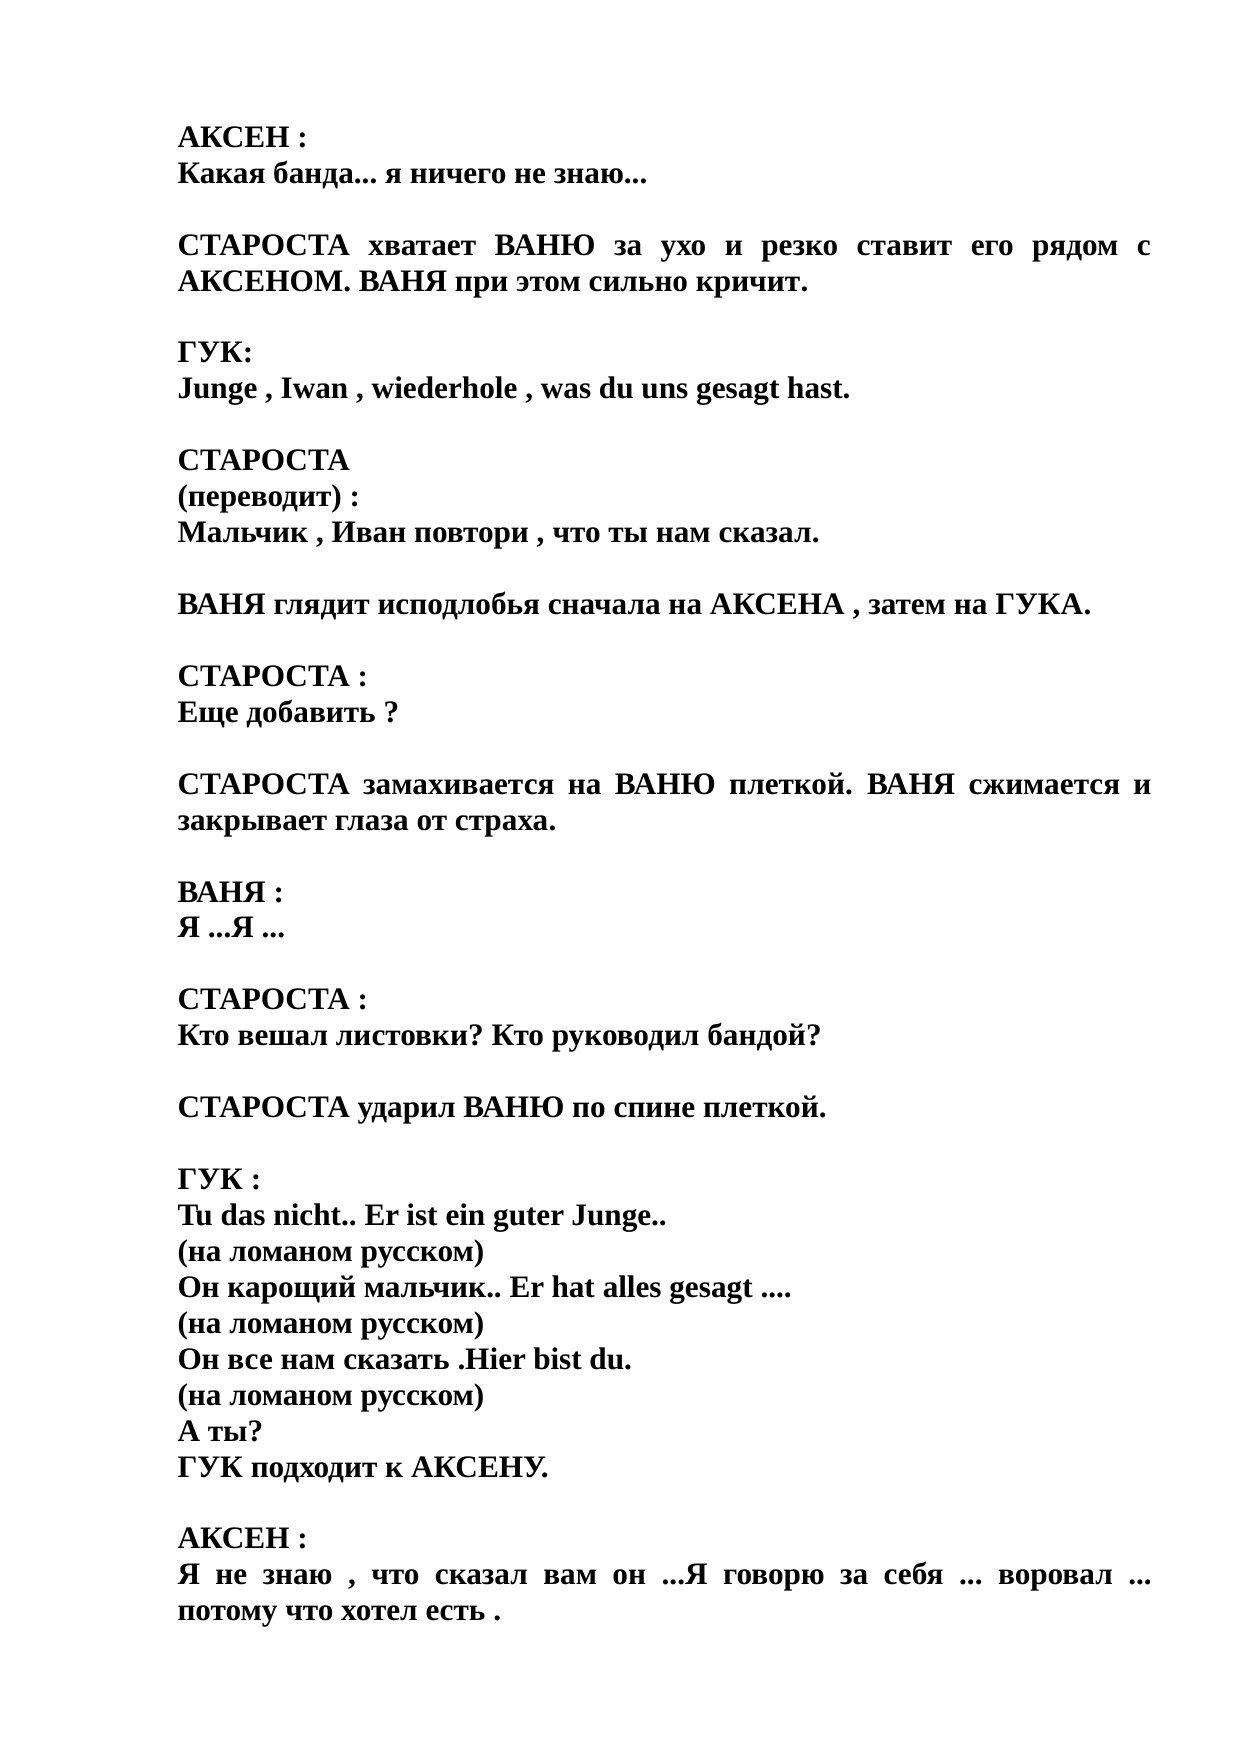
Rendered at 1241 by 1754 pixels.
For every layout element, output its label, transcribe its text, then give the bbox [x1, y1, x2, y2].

text Junge , Iwan , wiederhole , was du uns gesagt hast. [177, 370, 1152, 406]
text ГУК: [177, 334, 1152, 370]
text СТАРОСТА : [177, 981, 1152, 1017]
text СТАРОСТА [177, 442, 1152, 477]
text (на ломаном русском) [177, 1232, 1152, 1268]
text ГУК подходит к АКСЕНУ. [177, 1448, 1152, 1484]
text СТАРОСТА хватает ВАНЮ за ухо и резко ставит его рядом с АКСЕНОМ. ВАНЯ при этом сильно кричит. [177, 226, 1152, 298]
text СТАРОСТА ударил ВАНЮ по спине плеткой. [177, 1088, 1152, 1124]
text ВАНЯ : [177, 873, 1152, 909]
text СТАРОСТА : [177, 657, 1152, 693]
text СТАРОСТА замахивается на ВАНЮ плеткой. ВАНЯ сжимается и закрывает глаза от страха. [177, 765, 1152, 837]
text АКСЕН : [177, 1520, 1152, 1556]
text Кто вешал листовки? Кто руководил бандой? [177, 1017, 1152, 1052]
text ВАНЯ глядит исподлобья сначала на АКСЕНА , затем на ГУКА. [177, 585, 1152, 621]
text Он карощий мальчик.. Er hat alles gesagt .... [177, 1268, 1152, 1304]
text Он все нам сказать .Hier bist du. [177, 1340, 1152, 1376]
text Tu das nicht.. Er ist ein guter Junge.. [177, 1196, 1152, 1232]
text Какая банда... я ничего не знаю... [177, 154, 1152, 190]
text (на ломаном русском) [177, 1304, 1152, 1340]
text АКСЕН : [177, 118, 1152, 154]
text Я не знаю , что сказал вам он ...Я говорю за себя ... воровал ... потому что хотел есть . [177, 1556, 1152, 1627]
text ГУК : [177, 1160, 1152, 1196]
text Я ...Я ... [177, 909, 1152, 945]
text А ты? [177, 1412, 1152, 1448]
text Мальчик , Иван повтори , что ты нам сказал. [177, 513, 1152, 549]
text (переводит) : [177, 477, 1152, 513]
text (на ломаном русском) [177, 1376, 1152, 1412]
text Еще добавить ? [177, 693, 1152, 729]
